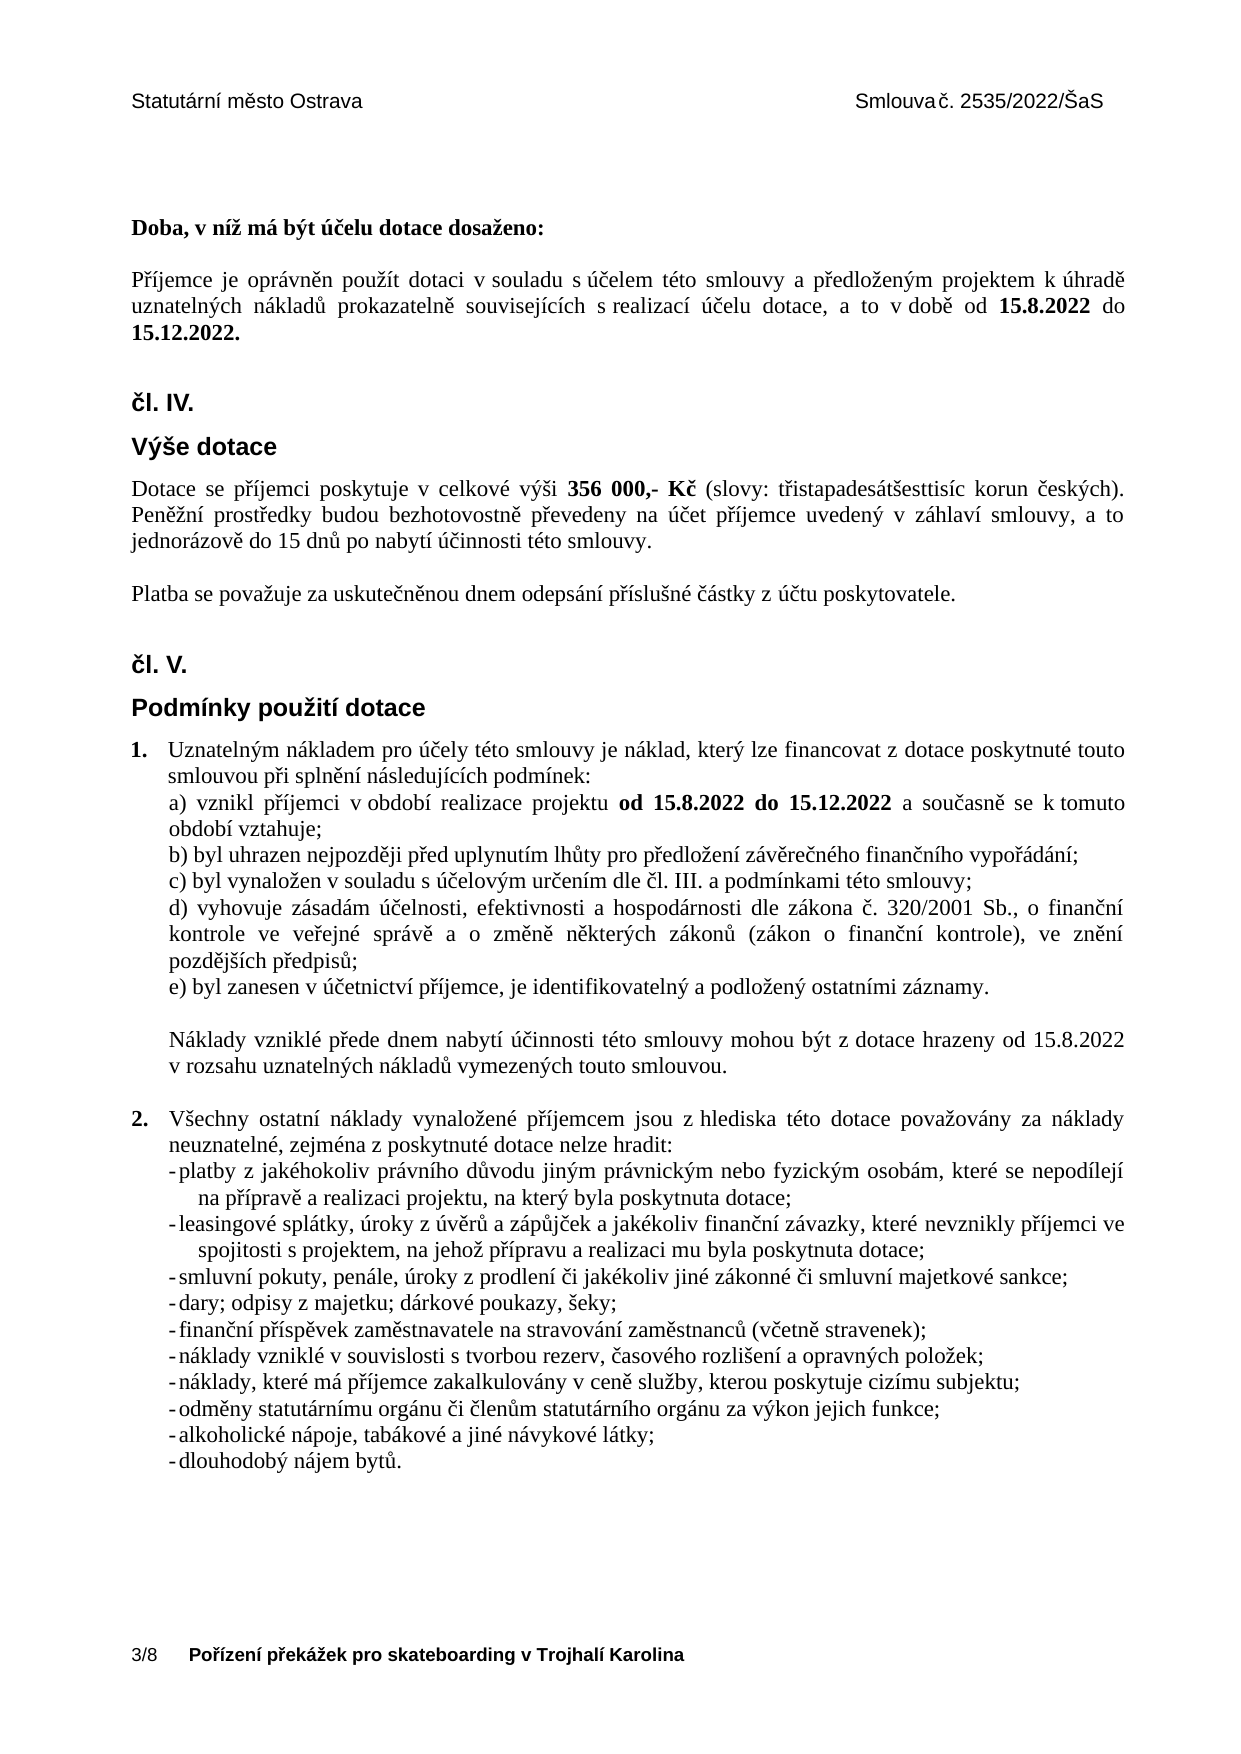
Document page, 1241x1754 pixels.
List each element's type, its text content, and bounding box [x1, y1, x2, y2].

text c) byl vynaložen v souladu s účelovým určením dle čl. III. a podmínkami této smlouvy; [169, 868, 1125, 894]
list Uznatelným nákladem pro účely této smlouvy je náklad, který lze financovat z dotace poskytnuté touto smlouvou při splnění následujících podmínek: [130, 736, 1125, 788]
text Doba, v níž má být účelu dotace dosaženo: [131, 213, 1125, 240]
list platby z jakéhokoliv právního důvodu jiným právnickým nebo fyzickým osobám, které se nepodílejí na přípravě a realizaci projektu, na který byla poskytnuta dotace; [168, 1157, 1125, 1210]
list Všechny ostatní náklady vynaložené příjemcem jsou z hlediska této dotace považovány za náklady neuznatelné, zejména z poskytnuté dotace nelze hradit: [131, 1105, 1125, 1157]
list finanční příspěvek zaměstnavatele na stravování zaměstnanců (včetně stravenek); [168, 1316, 1125, 1342]
text Dotace se příjemci poskytuje v celkové výši 356 000,- Kč (slovy: třistapadesátšesttisíc korun českých). Peněžní prostředky budou bezhotovostně převedeny na účet příjemce uvedený v záhlaví smlouvy, a to jednorázově do 15 dnů po nabytí účinnosti této smlouvy. [131, 475, 1125, 554]
text Náklady vzniklé přede dnem nabytí účinnosti této smlouvy mohou být z dotace hrazeny od 15.8.2022 v rozsahu uznatelných nákladů vymezených touto smlouvou. [169, 1026, 1125, 1078]
text d) vyhovuje zásadám účelnosti, efektivnosti a hospodárnosti dle zákona č. 320/2001 Sb., o finanční kontrole ve veřejné správě a o změně některých zákonů (zákon o finanční kontrole), ve znění pozdějších předpisů; [169, 894, 1125, 973]
list dlouhodobý nájem bytů. [168, 1447, 1125, 1474]
list leasingové splátky, úroky z úvěrů a zápůjček a jakékoliv finanční závazky, které nevznikly příjemci ve spojitosti s projektem, na jehož přípravu a realizaci mu byla poskytnuta dotace; [168, 1210, 1125, 1263]
list smluvní pokuty, penále, úroky z prodlení či jakékoliv jiné zákonné či smluvní majetkové sankce; [168, 1263, 1125, 1289]
text čl. V. [131, 649, 1125, 678]
list dary; odpisy z majetku; dárkové poukazy, šeky; [168, 1289, 1125, 1316]
text a) vznikl příjemci v období realizace projektu od 15.8.2022 do 15.12.2022 a současně se k tomuto období vztahuje; [169, 788, 1125, 841]
text Výše dotace [131, 432, 1125, 460]
text čl. IV. [131, 388, 1125, 417]
list odměny statutárnímu orgánu či členům statutárního orgánu za výkon jejich funkce; [168, 1395, 1125, 1421]
list alkoholické nápoje, tabákové a jiné návykové látky; [168, 1421, 1125, 1447]
text Podmínky použití dotace [131, 693, 1125, 721]
text b) byl uhrazen nejpozději před uplynutím lhůty pro předložení závěrečného finančního vypořádání; [169, 841, 1125, 868]
text e) byl zanesen v účetnictví příjemce, je identifikovatelný a podložený ostatními záznamy. [169, 973, 1125, 999]
text Příjemce je oprávněn použít dotaci v souladu s účelem této smlouvy a předloženým projektem k úhradě uznatelných nákladů prokazatelně souvisejících s realizací účelu dotace, a to v době od 15.8.2022 do 15.12.2022. [131, 266, 1125, 345]
list náklady, které má příjemce zakalkulovány v ceně služby, kterou poskytuje cizímu subjektu; [168, 1368, 1125, 1395]
list náklady vzniklé v souvislosti s tvorbou rezerv, časového rozlišení a opravných položek; [168, 1342, 1125, 1368]
text Platba se považuje za uskutečněnou dnem odepsání příslušné částky z účtu poskytovatele. [131, 580, 1125, 606]
